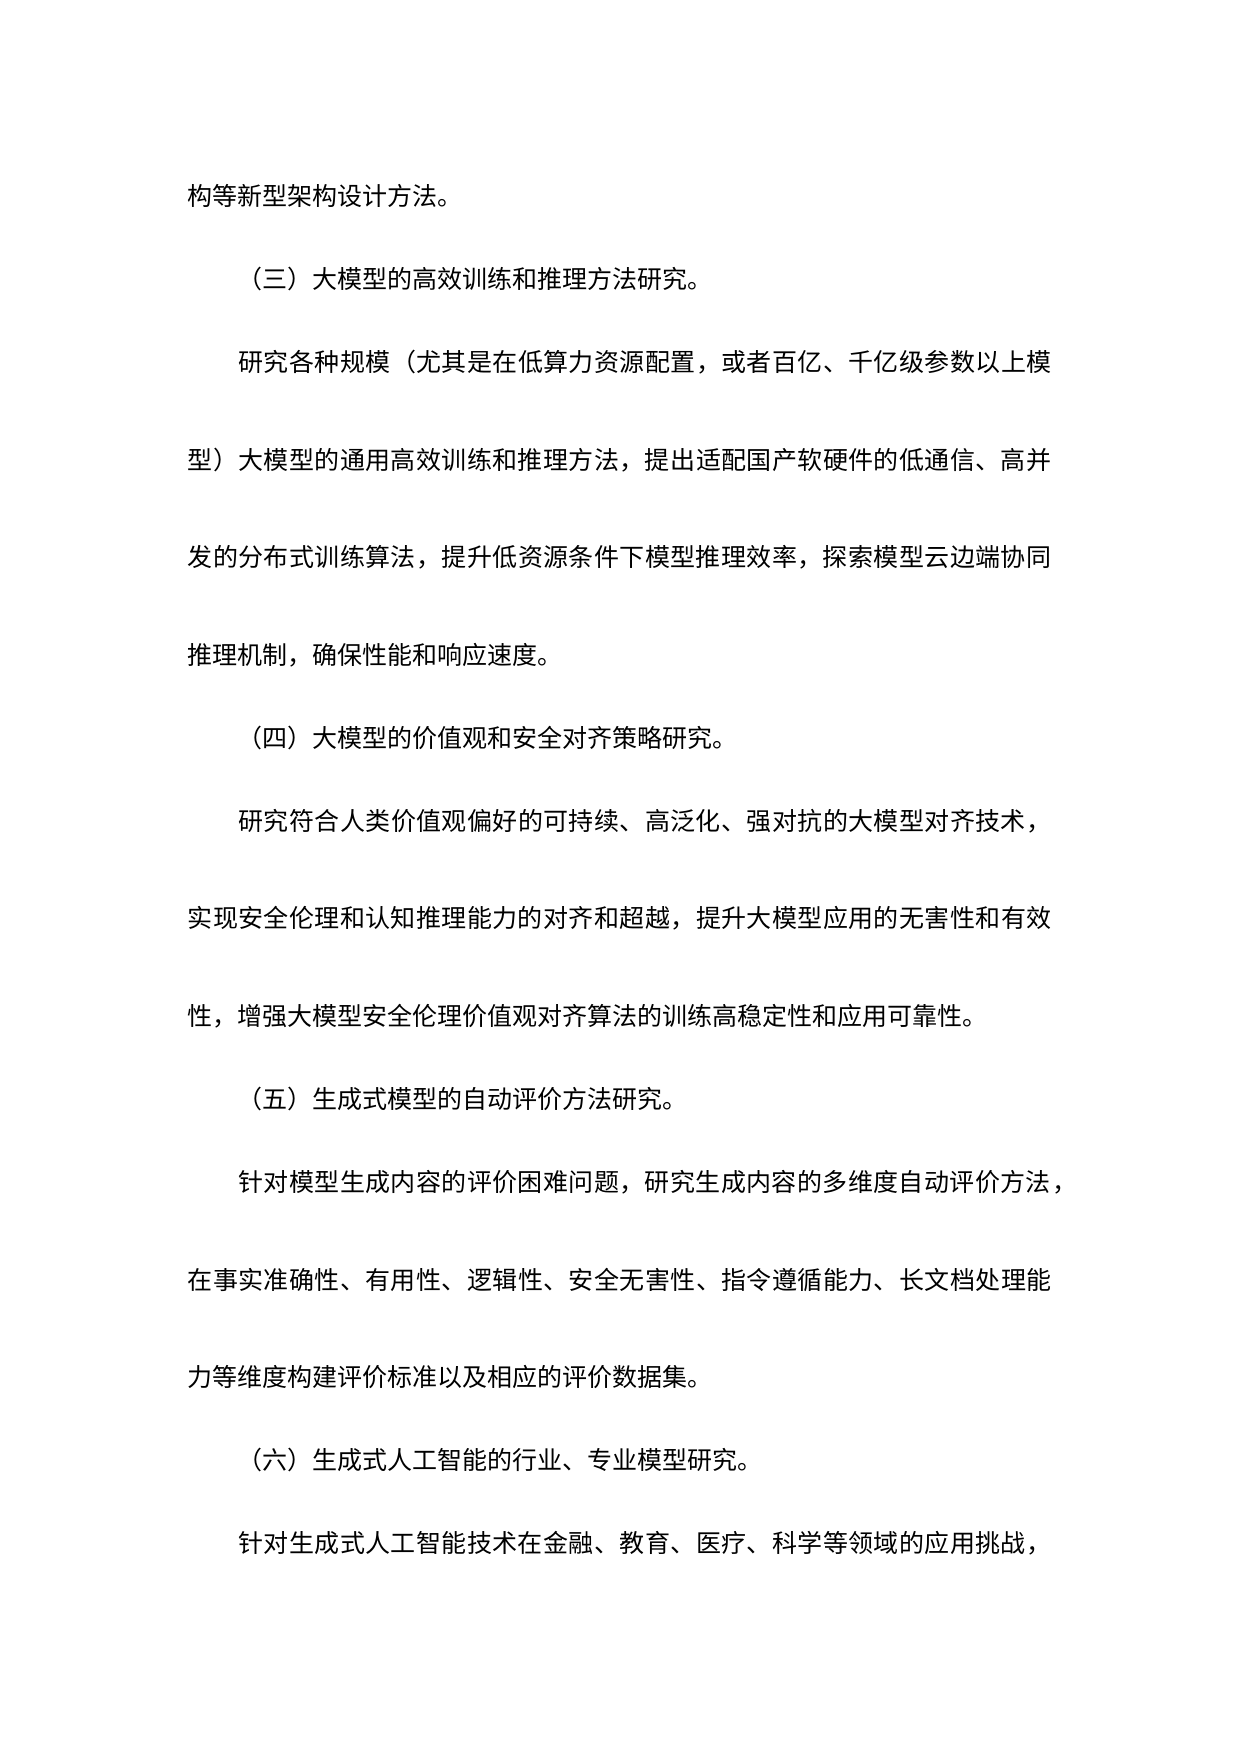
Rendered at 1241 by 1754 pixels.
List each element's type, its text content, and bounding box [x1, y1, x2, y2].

text （四）大模型的价值观和安全对齐策略研究。 [187, 704, 1053, 769]
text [187, 162, 1053, 227]
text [187, 1509, 1053, 1574]
text （五）生成式模型的自动评价方法研究。 [187, 1065, 1053, 1130]
text 研究各种规模（尤其是在低算力资源配置，或者百亿、千亿级参数以上模型）大模型的通用高效训练和推理方法，提出适配国产软硬件的低通信、高并发的分布式训练算法，提升低资源条件下模型推理效率，探索模型云边端协同推理机制，确保性能和响应速度。 [187, 328, 1053, 686]
text 研究符合人类价值观偏好的可持续、高泛化、强对抗的大模型对齐技术，实现安全伦理和认知推理能力的对齐和超越，提升大模型应用的无害性和有效性，增强大模型安全伦理价值观对齐算法的训练高稳定性和应用可靠性。 [187, 787, 1053, 1047]
text （六）生成式人工智能的行业、专业模型研究。 [187, 1426, 1053, 1491]
text （三）大模型的高效训练和推理方法研究。 [187, 245, 1053, 310]
text 针对模型生成内容的评价困难问题，研究生成内容的多维度自动评价方法，在事实准确性、有用性、逻辑性、安全无害性、指令遵循能力、长文档处理能力等维度构建评价标准以及相应的评价数据集。 [187, 1148, 1053, 1408]
